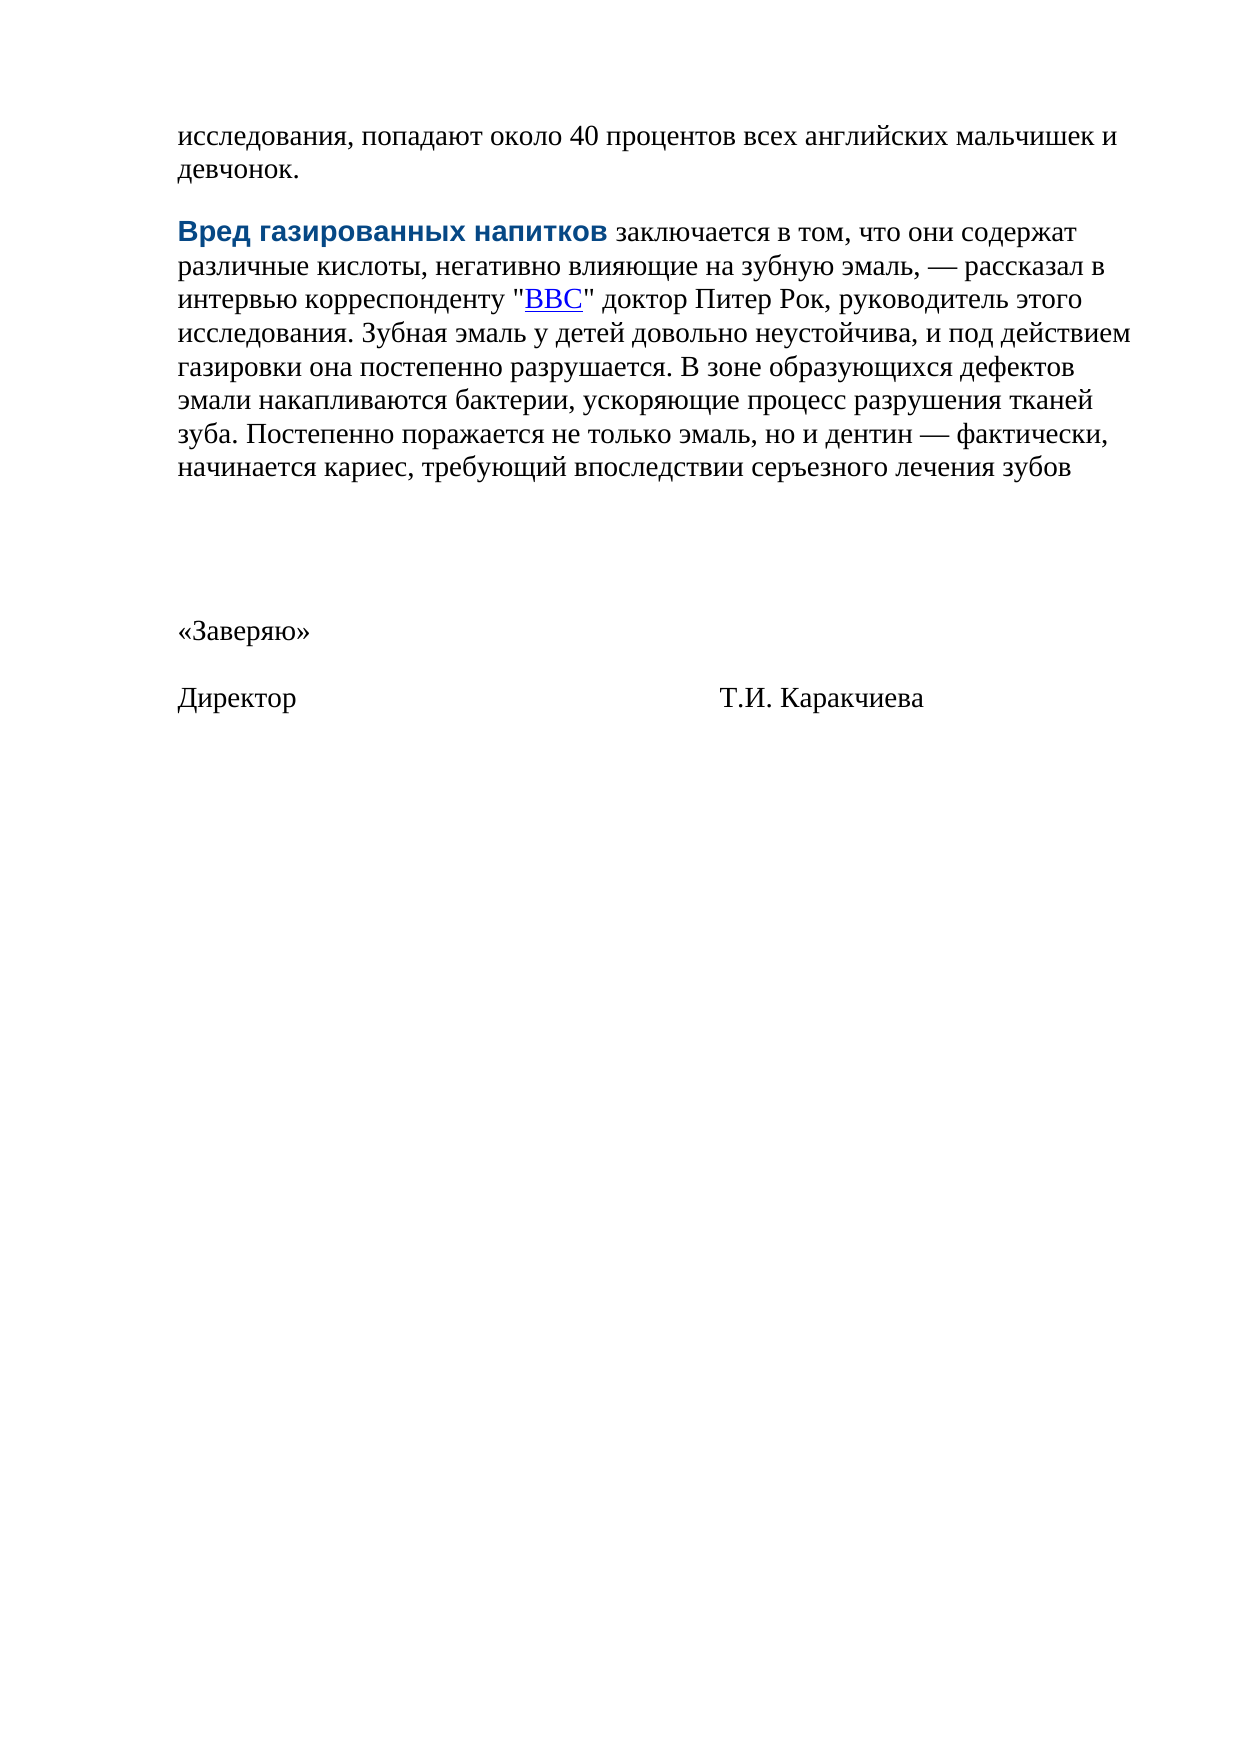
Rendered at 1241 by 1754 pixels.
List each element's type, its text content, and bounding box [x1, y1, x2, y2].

text «Заверяю» [177, 613, 1152, 646]
text Вред газированных напитков заключается в том, что они содержат различные кислоты, негативно влияющие на зубную эмаль, — рассказал в интервью корреспонденту "ВВС" доктор Питер Рок, руководитель этого исследования. Зубная эмаль у детей довольно неустойчива, и под действием газировки она постепенно разрушается. В зоне образующихся дефектов эмали накапливаются бактерии, ускоряющие процесс разрушения тканей зуба. Постепенно поражается не только эмаль, но и дентин — фактически, начинается кариес, требующий впоследствии серъезного лечения зубов [177, 214, 1152, 483]
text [177, 118, 1152, 185]
text Директор Т.И. Каракчиева [177, 680, 1152, 713]
